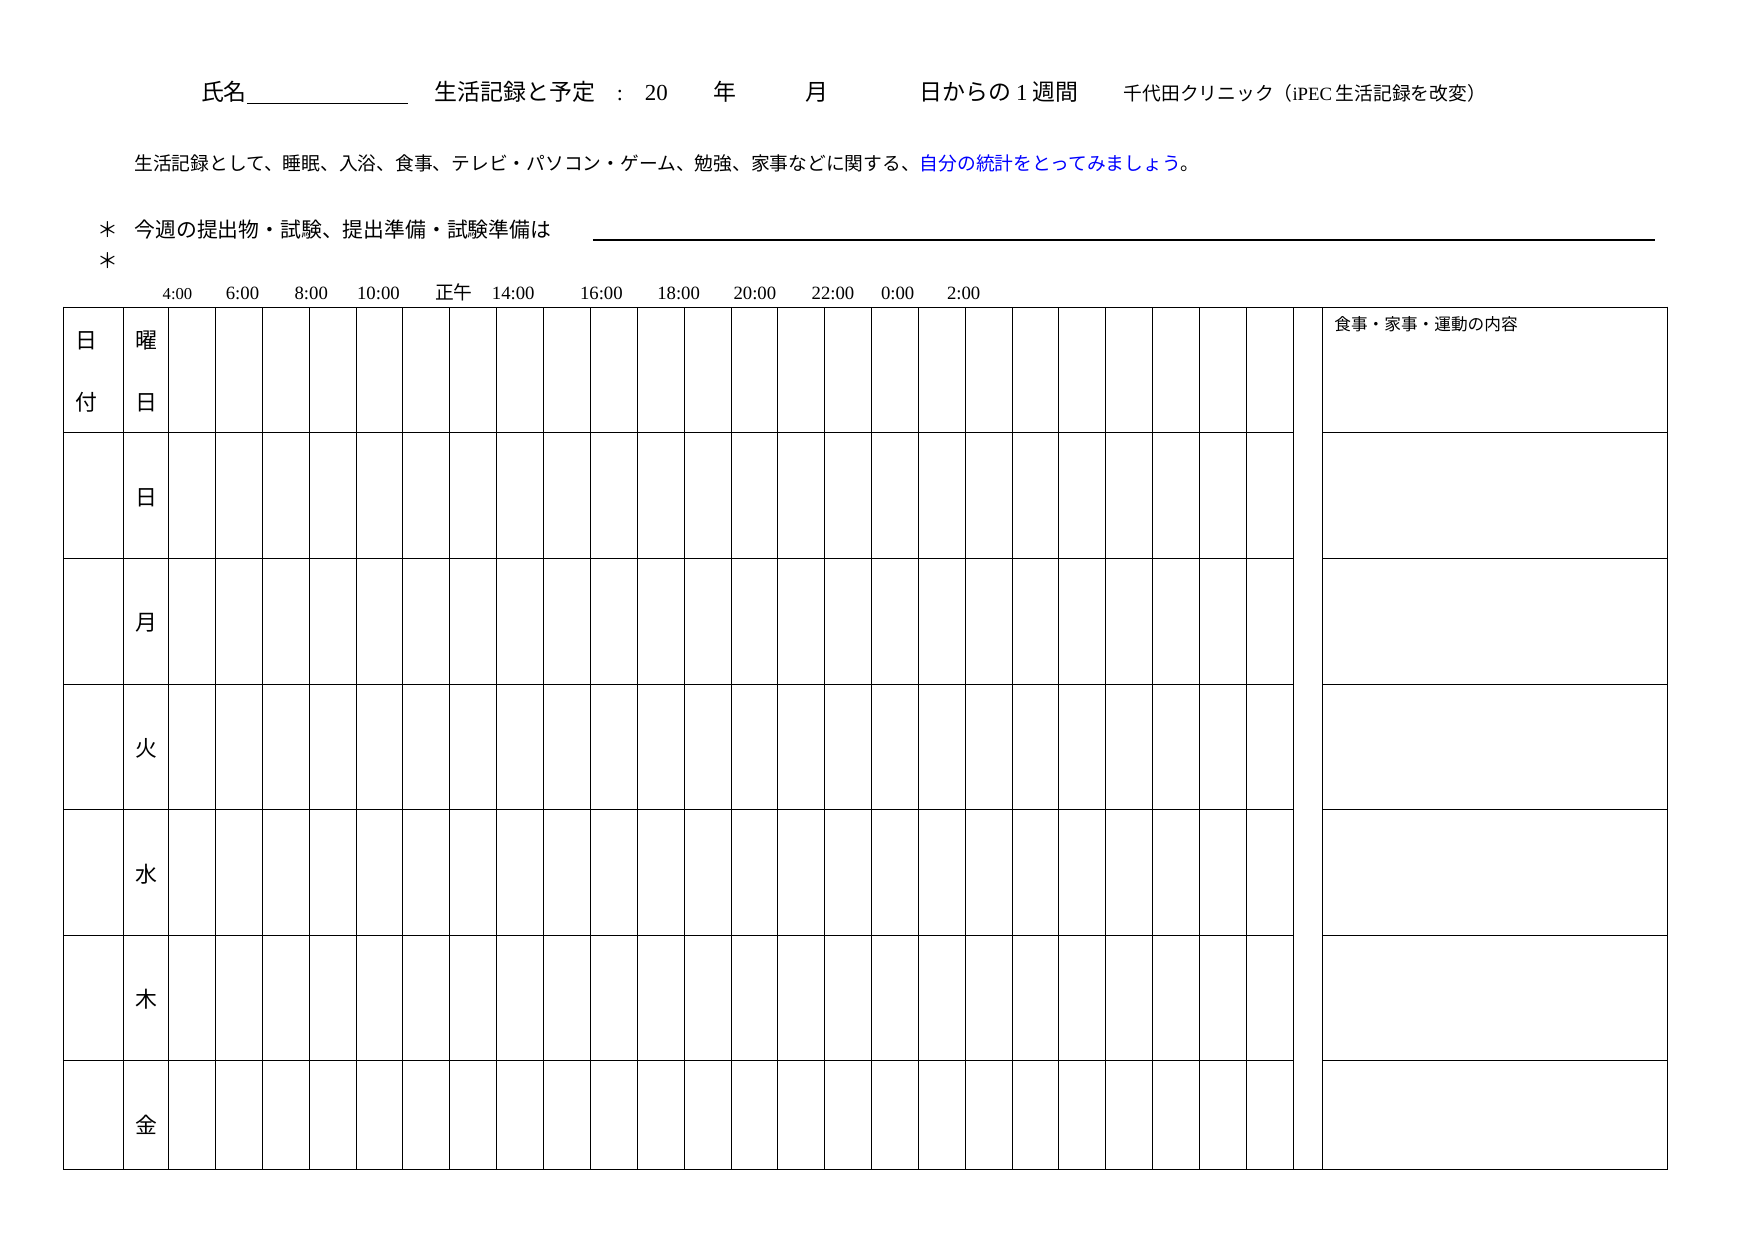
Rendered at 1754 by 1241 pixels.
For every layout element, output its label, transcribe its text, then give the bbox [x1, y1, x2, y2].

table_cell [1106, 810, 1152, 935]
table_cell [732, 433, 777, 558]
table_cell [1200, 936, 1246, 1060]
table_header [310, 308, 356, 432]
table_header [919, 308, 965, 432]
table_cell [1323, 559, 1667, 683]
table_cell [310, 685, 356, 809]
table_cell [1106, 685, 1152, 809]
table_cell [919, 810, 965, 935]
table_cell [1153, 810, 1199, 935]
table_cell [450, 936, 496, 1060]
table_cell [497, 685, 543, 809]
table_cell [357, 810, 402, 935]
table_header [169, 308, 215, 432]
table_cell [357, 433, 402, 558]
text 生活記録として、睡眠、入浴、食事、テレビ・パソコン・ゲーム、勉強、家事などに関する、自分の統計をとってみましょう。 [75, 147, 1679, 178]
table_cell 火 [124, 685, 168, 809]
table_cell [778, 810, 824, 935]
table_cell [64, 1061, 123, 1169]
table_cell [591, 433, 637, 558]
table_cell [591, 559, 637, 683]
table_header [638, 308, 684, 432]
table_cell [1323, 433, 1667, 558]
list 今週の提出物・試験、提出準備・試験準備は [97, 213, 1679, 244]
table_cell [357, 685, 402, 809]
table_header [685, 308, 731, 432]
table_cell [638, 1061, 684, 1169]
table_cell [450, 1061, 496, 1169]
table_cell [872, 1061, 918, 1169]
table_cell [591, 685, 637, 809]
table_cell [544, 433, 590, 558]
table_cell [1323, 1061, 1667, 1169]
table_cell [216, 1061, 262, 1169]
table_header [1059, 308, 1105, 432]
table_header [872, 308, 918, 432]
table_header 食事・家事・運動の内容 [1323, 308, 1667, 432]
table_cell [685, 1061, 731, 1169]
table_cell [403, 559, 449, 683]
table_cell [919, 1061, 965, 1169]
table_cell [310, 559, 356, 683]
table_cell [966, 810, 1012, 935]
table_cell [638, 559, 684, 683]
table_cell [919, 685, 965, 809]
table_cell [497, 433, 543, 558]
table_header [1294, 308, 1322, 1169]
table_cell [357, 1061, 402, 1169]
table_cell [450, 559, 496, 683]
table_cell [169, 810, 215, 935]
table_cell [1153, 433, 1199, 558]
table_cell [1059, 1061, 1105, 1169]
table_header [732, 308, 777, 432]
table_cell 月 [124, 559, 168, 683]
table_cell [169, 685, 215, 809]
table_header [966, 308, 1012, 432]
table_cell [544, 685, 590, 809]
table_cell [872, 433, 918, 558]
table_header [216, 308, 262, 432]
table_cell [685, 559, 731, 683]
table_cell [638, 433, 684, 558]
table_cell [403, 810, 449, 935]
table_header [1200, 308, 1246, 432]
table_cell [685, 433, 731, 558]
table_cell [544, 1061, 590, 1169]
table_cell [263, 810, 309, 935]
table_cell [872, 810, 918, 935]
table_cell [778, 1061, 824, 1169]
table_cell [263, 433, 309, 558]
table_cell [732, 1061, 777, 1169]
table_cell [919, 559, 965, 683]
table_cell [1106, 936, 1152, 1060]
table_cell [1200, 559, 1246, 683]
table_cell [591, 1061, 637, 1169]
table_cell [778, 559, 824, 683]
table_cell [169, 936, 215, 1060]
table_cell [732, 559, 777, 683]
table_cell [778, 433, 824, 558]
table_cell [310, 936, 356, 1060]
table_cell [263, 1061, 309, 1169]
table_cell [1247, 559, 1293, 683]
table_cell [216, 685, 262, 809]
table_cell [778, 685, 824, 809]
table_cell [544, 936, 590, 1060]
table_cell [1247, 685, 1293, 809]
table_cell [64, 936, 123, 1060]
table_cell [497, 559, 543, 683]
table_cell [497, 936, 543, 1060]
table_cell [872, 559, 918, 683]
table_cell [1013, 433, 1058, 558]
table_header [1247, 308, 1293, 432]
table_cell [1247, 936, 1293, 1060]
table_cell [1247, 810, 1293, 935]
table_cell [403, 936, 449, 1060]
table_cell [966, 1061, 1012, 1169]
table_header [357, 308, 402, 432]
table_cell [357, 936, 402, 1060]
table_cell [1200, 685, 1246, 809]
table_cell [403, 433, 449, 558]
table_cell [64, 559, 123, 683]
table_cell [1247, 433, 1293, 558]
table_cell [872, 936, 918, 1060]
table_cell [403, 685, 449, 809]
text 4:00 6:00 8:00 10:00 正午 14:00 16:00 18:00 20:00 22:00 0:00 2:00 [75, 275, 1679, 307]
table_header [403, 308, 449, 432]
table_cell [1013, 1061, 1058, 1169]
table_cell [64, 685, 123, 809]
table_cell [1013, 685, 1058, 809]
table_cell [825, 685, 871, 809]
table_cell [216, 936, 262, 1060]
table_cell 金 [124, 1061, 168, 1169]
table_cell [638, 685, 684, 809]
table_cell [497, 1061, 543, 1169]
table_cell [966, 559, 1012, 683]
table_cell [310, 810, 356, 935]
table_cell [1323, 936, 1667, 1060]
table_cell [1013, 810, 1058, 935]
table_cell [450, 433, 496, 558]
table_header [450, 308, 496, 432]
table_cell [732, 810, 777, 935]
table_header [1013, 308, 1058, 432]
table_cell [1247, 1061, 1293, 1169]
table_cell [1059, 685, 1105, 809]
table_header [591, 308, 637, 432]
table_cell [1153, 559, 1199, 683]
table_cell [263, 685, 309, 809]
table_cell [357, 559, 402, 683]
table_header [544, 308, 590, 432]
table_header 曜日 [124, 308, 168, 432]
table_cell [825, 559, 871, 683]
table_cell [64, 433, 123, 558]
table_cell [310, 1061, 356, 1169]
table_cell 日 [124, 433, 168, 558]
table_cell [1059, 433, 1105, 558]
table_cell [1059, 810, 1105, 935]
table_cell [825, 433, 871, 558]
table_cell [1153, 1061, 1199, 1169]
table_cell [450, 685, 496, 809]
table_cell [732, 936, 777, 1060]
table_cell [1200, 810, 1246, 935]
table_cell [1323, 685, 1667, 809]
table_cell [450, 810, 496, 935]
table_header [497, 308, 543, 432]
table_header 日付 [64, 308, 123, 432]
table_cell [685, 936, 731, 1060]
table_header [778, 308, 824, 432]
table_cell [825, 936, 871, 1060]
table_cell [591, 810, 637, 935]
text 氏名 生活記録と予定 : 20 年 月 日からの1週間 千代田クリニック（iPEC生活記録を改変） [75, 59, 1679, 122]
table_cell [1106, 433, 1152, 558]
table_cell [1059, 936, 1105, 1060]
table_cell [169, 559, 215, 683]
table_header [263, 308, 309, 432]
table_cell 水 [124, 810, 168, 935]
table_cell [1013, 559, 1058, 683]
table_cell [966, 433, 1012, 558]
table_cell [1106, 1061, 1152, 1169]
table_cell [732, 685, 777, 809]
table_cell [216, 810, 262, 935]
table_cell [263, 936, 309, 1060]
table_cell [872, 685, 918, 809]
table_cell [1059, 559, 1105, 683]
table_cell [544, 810, 590, 935]
table_cell [64, 810, 123, 935]
table_cell [825, 1061, 871, 1169]
table_cell 木 [124, 936, 168, 1060]
table_cell [778, 936, 824, 1060]
table_cell [1106, 559, 1152, 683]
table_header [825, 308, 871, 432]
table_cell [1323, 810, 1667, 935]
table_cell [966, 685, 1012, 809]
table_cell [591, 936, 637, 1060]
table_cell [966, 936, 1012, 1060]
table_cell [216, 433, 262, 558]
table_cell [1200, 1061, 1246, 1169]
table_cell [310, 433, 356, 558]
table_cell [403, 1061, 449, 1169]
table_cell [497, 810, 543, 935]
table_cell [638, 936, 684, 1060]
table_cell [685, 810, 731, 935]
table_cell [919, 936, 965, 1060]
table_header [1153, 308, 1199, 432]
table_cell [685, 685, 731, 809]
table_cell [169, 433, 215, 558]
table_cell [638, 810, 684, 935]
table_cell [1200, 433, 1246, 558]
table_cell [1153, 936, 1199, 1060]
table_cell [216, 559, 262, 683]
table_cell [169, 1061, 215, 1169]
table_cell [544, 559, 590, 683]
table_cell [1153, 685, 1199, 809]
table_cell [919, 433, 965, 558]
table_cell [263, 559, 309, 683]
table_header [1106, 308, 1152, 432]
table_cell [825, 810, 871, 935]
table_cell [1013, 936, 1058, 1060]
